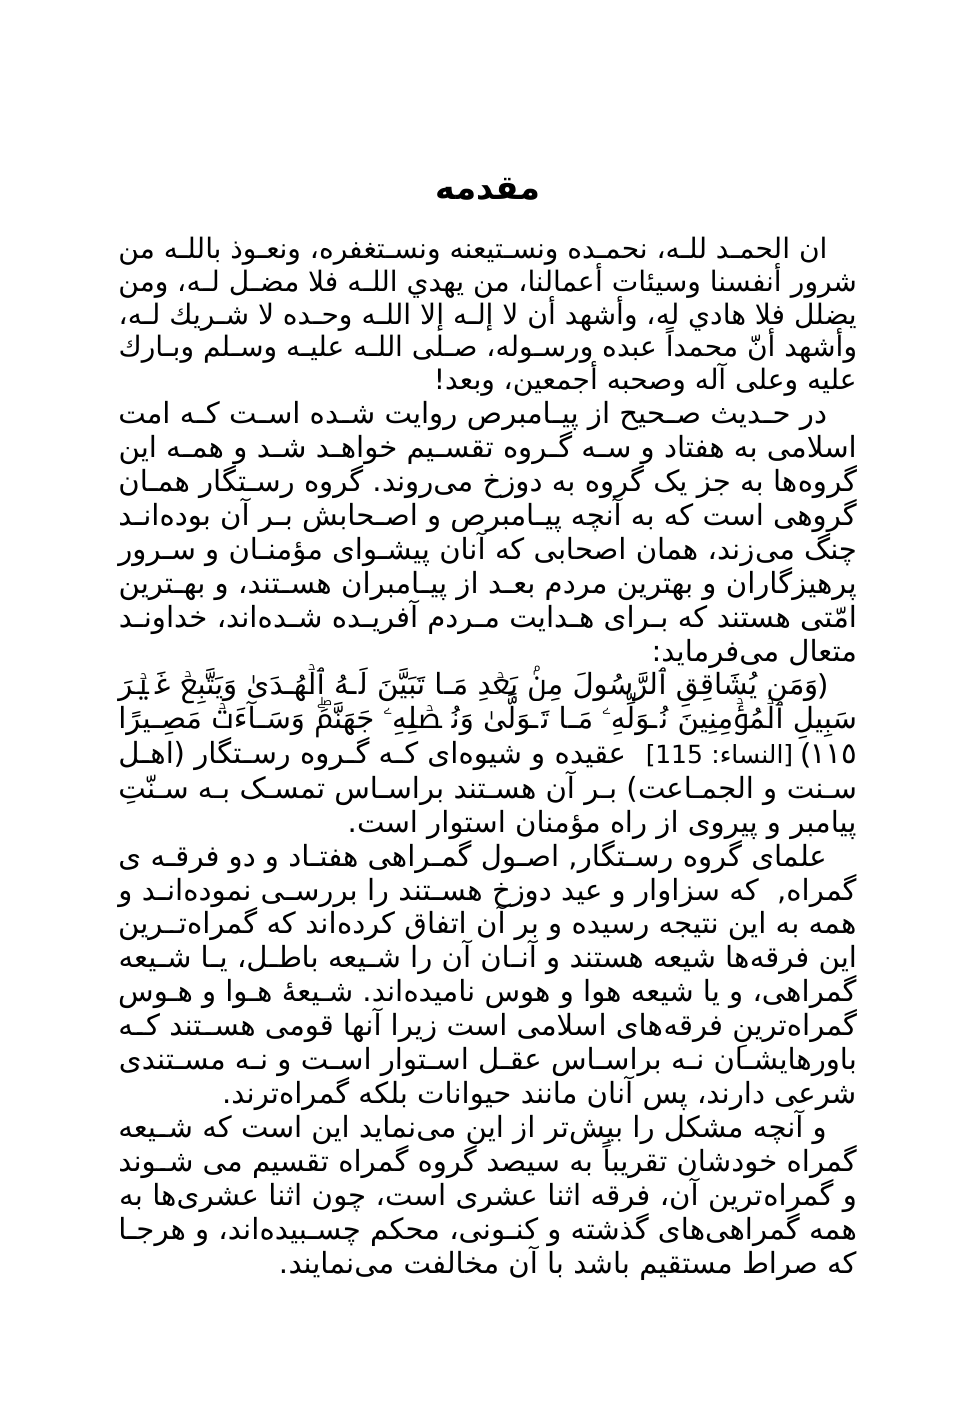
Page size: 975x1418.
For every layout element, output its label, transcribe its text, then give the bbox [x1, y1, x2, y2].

text ﴿وَمَن يُشَاقِقِ ٱلرَّسُولَ مِنۢ بَعۡدِ مَا تَبَيَّنَ لَهُ ٱلۡهُدَىٰ وَيَتَّبِعۡ غَيۡرَ سَبِيلِ ٱلۡمُؤۡمِنِينَ نُوَلِّهِۦ مَا تَوَلَّىٰ وَنُصۡلِهِۦ جَهَنَّمَۖ وَسَآءَتۡ مَصِيرًا ١١٥﴾ [النساء: 115] عقیده و شیوه‌ای که گروه رستگار (اهل سنت و الجماعت) بر آن هستند براساس تمسک به سنّتِ پیامبر و پیروی از راه مؤمنان استوار است. [118, 668, 857, 839]
text علمای گروه رستگار, اصول گمراهی هفتاد و دو فرقه ی گمراه, که سزاوار و عید دوزخ هستند را بررسی نموده‌اند و همه به این نتیجه رسیده و بر آن اتفاق کرده‌اند که گمراه‌ترین این فرقه‌ها شیعه هستند و آنان آن را شیعه باطل، یا شیعه گمراهی، و یا شیعه هوا و هوس نامیده‌اند. شیعۀ هوا و هوس گمراه‌ترینِ فرقه‌های اسلامی است زیرا آنها قومی هستند که باورهایشان نه براساس عقل استوار است و نه مستندی شرعی دارند، پس آنان مانند حیوانات بلکه گمراه‌ترند. [118, 839, 857, 1111]
text ان الحمد لله، نحمده ونستيعنه ونستغفره، ونعوذ بالله من شرور أنفسنا وسيئات أعمالنا، من يهدي الله فلا مضل له، ومن يضلل فلا هادي له، وأشهد أن لا إله إلا الله وحده لا شريك له، وأشهد أنّ محمداً عبده ورسوله، صلی الله عليه وسلم وبارك عليه وعلی آله وصحبه أجمعين، وبعد! [118, 233, 857, 396]
text مقدمه [118, 169, 857, 208]
text و آنچه مشکل را بیش‌تر از این می‌نماید این است که شیعه گمراه خودشان تقریباً به سیصد گروه گمراه تقسیم می شوند و گمراه‌ترین آن، فرقه اثنا عشری است، چون اثنا عشری‌ها به همه گمراهی‌های گذشته و کنونی، محکم چسبیده‌اند، و هرجا که صراط مستقیم باشد با آن مخالفت می‌نمایند. [118, 1111, 857, 1280]
text در حدیث صحیح از پیامبرص روایت شده است که امت اسلامی به هفتاد و سه گروه تقسیم خواهد شد و همه این گروه‌ها به جز یک گروه به دوزخ می‌‌روند. گروه رستگار همان گروهی است که به آنچه پیامبرص و اصحابش بر آن بوده‌اند چنگ می‌زند، همان اصحابی که آنان پیشوای مؤمنان و سرور پرهیزگاران و بهترین مردم بعد از پیامبران هستند، و بهترین امّتی هستند که برای هدایت مردم آفریده شده‌اند، خداوند متعال می‌فرماید: [118, 396, 857, 668]
